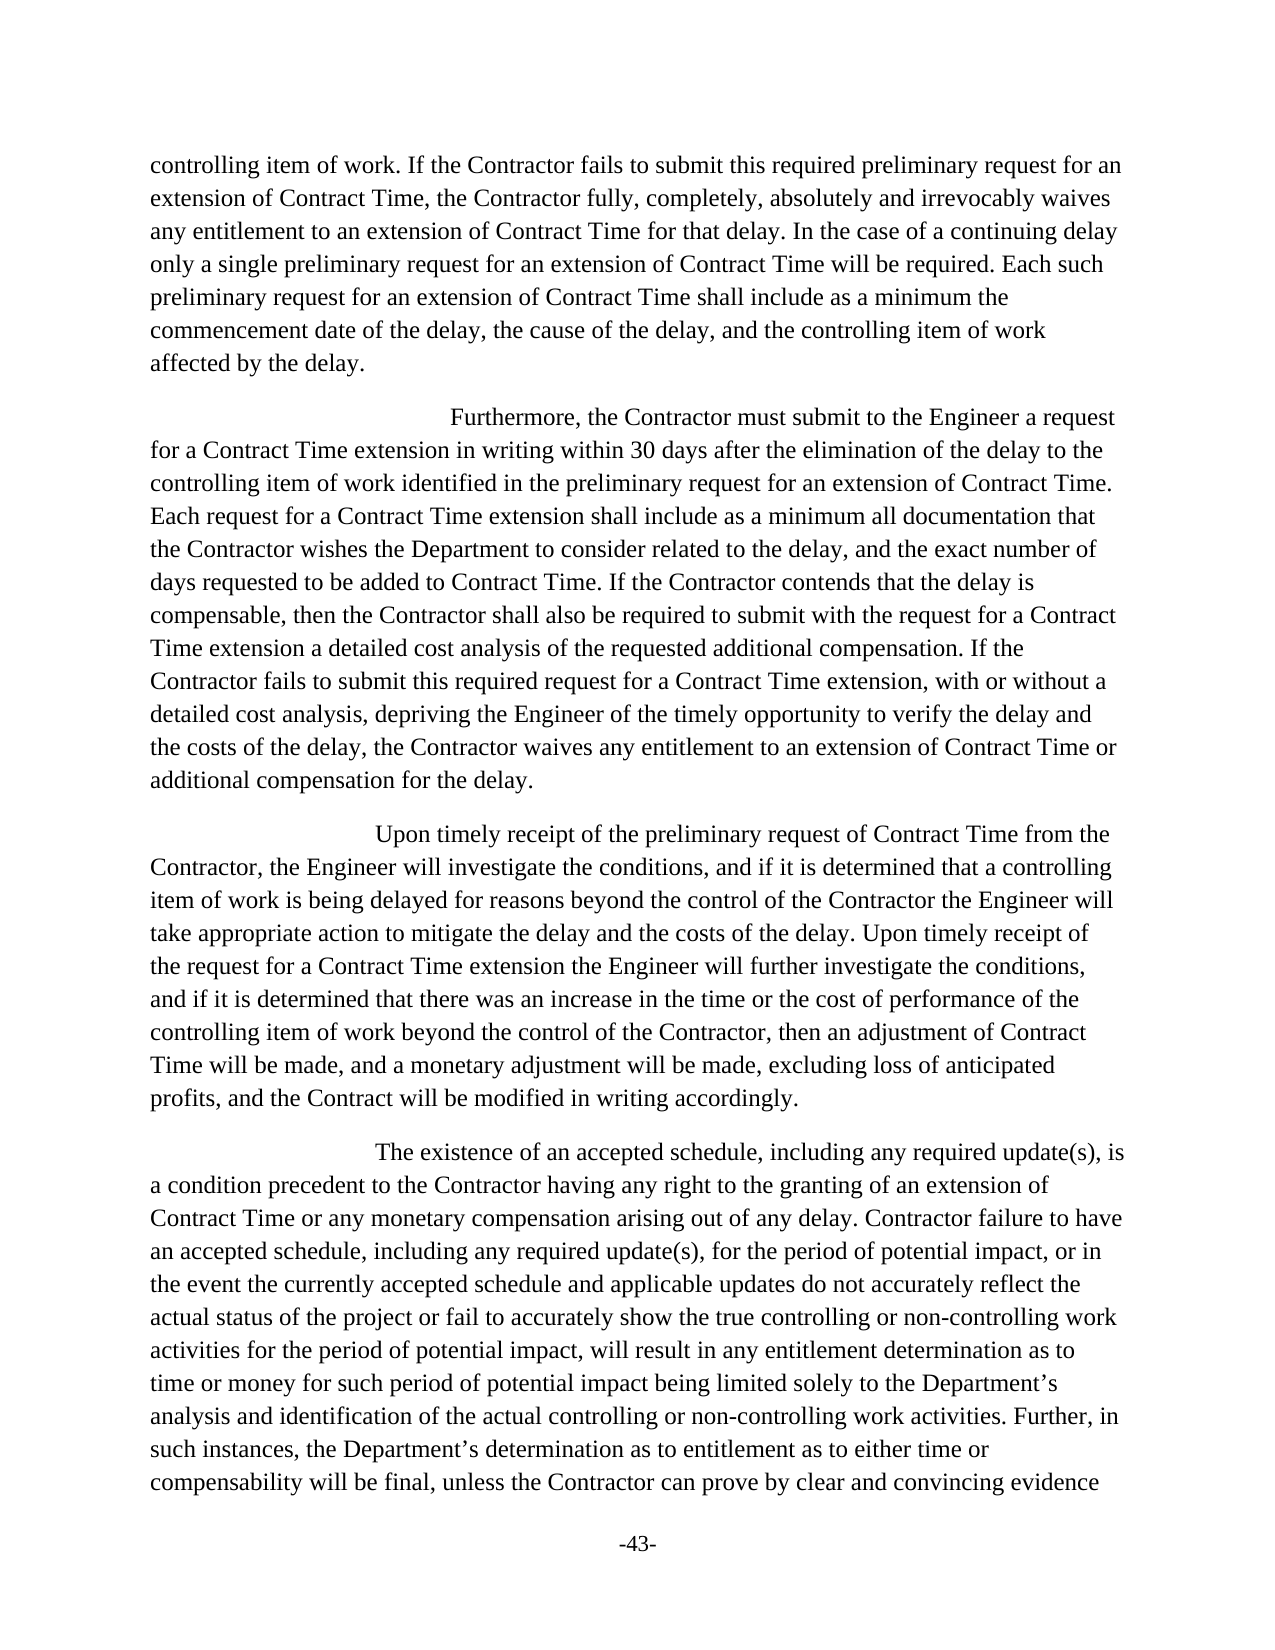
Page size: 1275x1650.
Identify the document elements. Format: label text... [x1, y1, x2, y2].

text Furthermore, the Contractor must submit to the Engineer a request for a Contract Time extension in writing within 30 days after the elimination of the delay to the controlling item of work identified in the preliminary request for an extension of Contract Time. Each request for a Contract Time extension shall include as a minimum all documentation that the Contractor wishes the Department to consider related to the delay, and the exact number of days requested to be added to Contract Time. If the Contractor contends that the delay is compensable, then the Contractor shall also be required to submit with the request for a Contract Time extension a detailed cost analysis of the requested additional compensation. If the Contractor fails to submit this required request for a Contract Time extension, with or without a detailed cost analysis, depriving the Engineer of the timely opportunity to verify the delay and the costs of the delay, the Contractor waives any entitlement to an extension of Contract Time or additional compensation for the delay. [150, 402, 1125, 794]
text Upon timely receipt of the preliminary request of Contract Time from the Contractor, the Engineer will investigate the conditions, and if it is determined that a controlling item of work is being delayed for reasons beyond the control of the Contractor the Engineer will take appropriate action to mitigate the delay and the costs of the delay. Upon timely receipt of the request for a Contract Time extension the Engineer will further investigate the conditions, and if it is determined that there was an increase in the time or the cost of performance of the controlling item of work beyond the control of the Contractor, then an adjustment of Contract Time will be made, and a monetary adjustment will be made, excluding loss of anticipated profits, and the Contract will be modified in writing accordingly. [150, 819, 1125, 1112]
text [150, 1137, 1125, 1496]
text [150, 150, 1125, 377]
